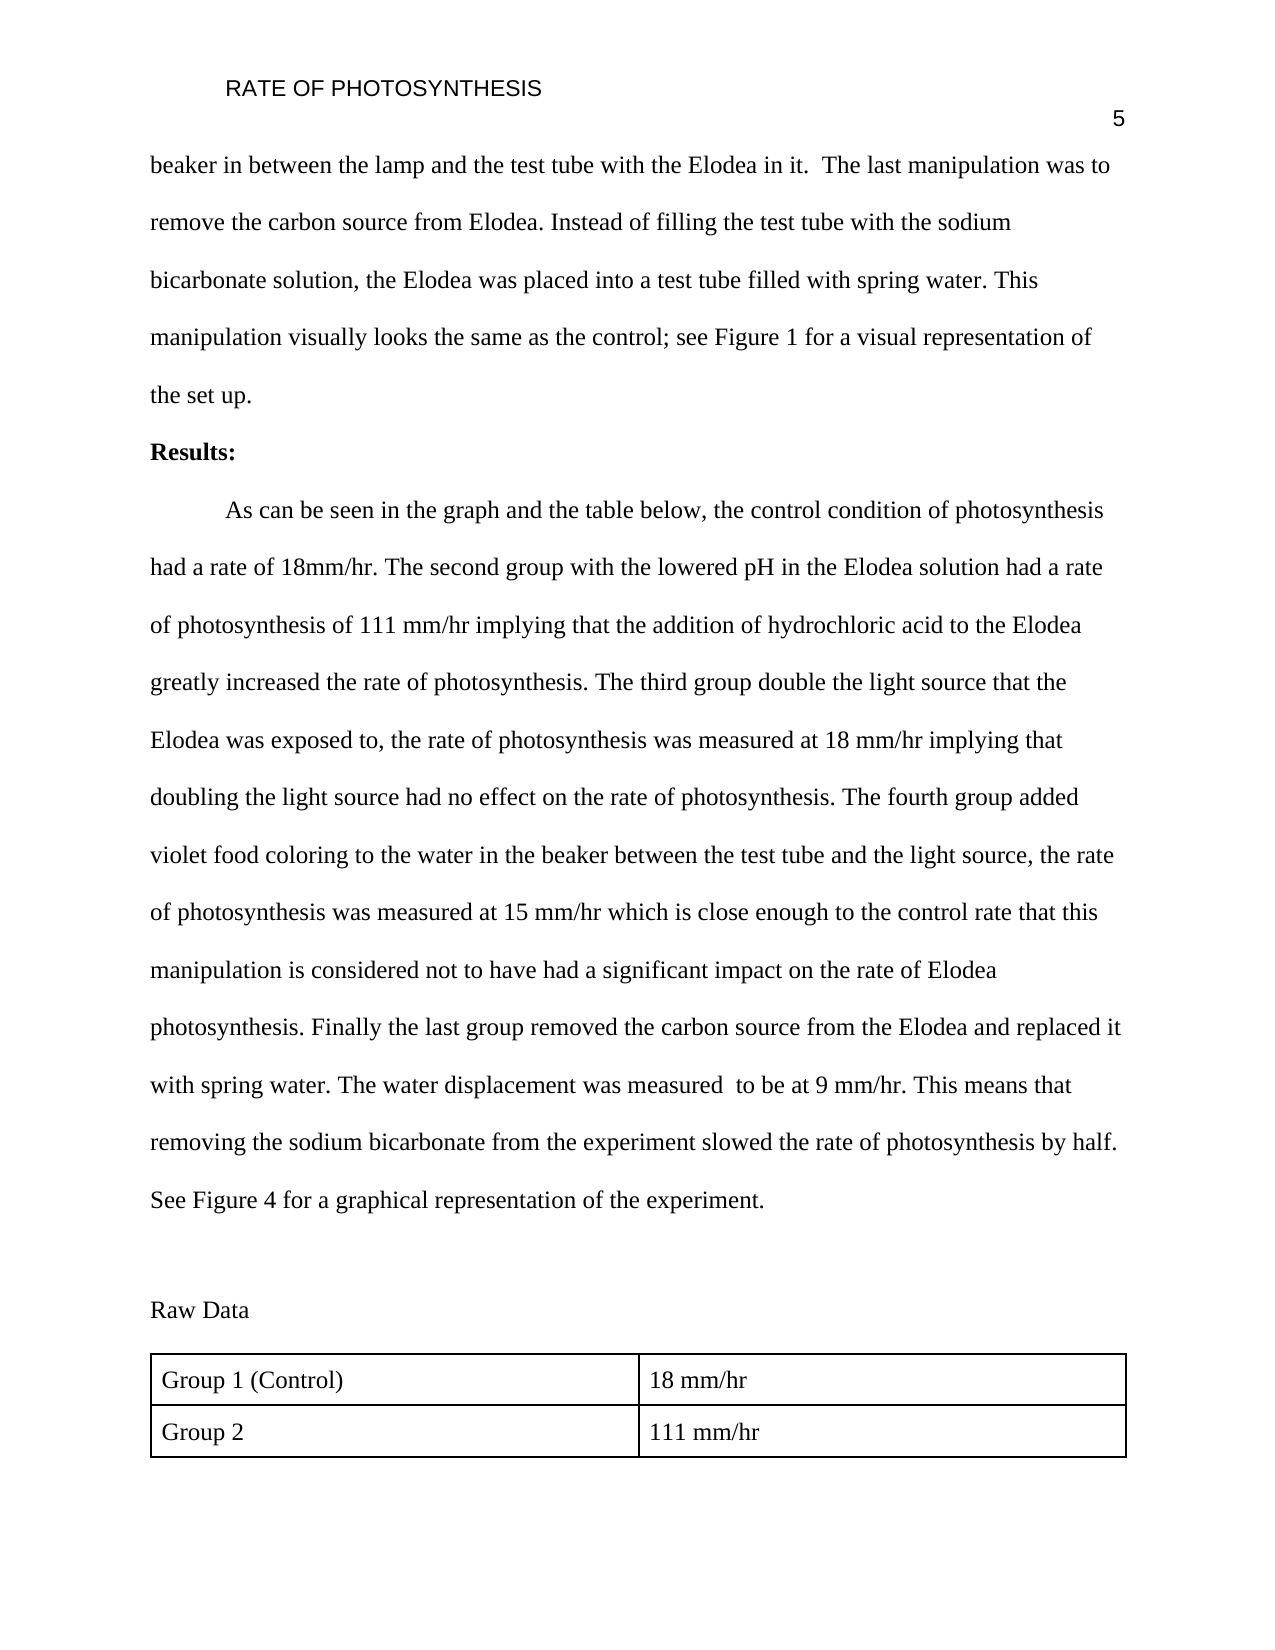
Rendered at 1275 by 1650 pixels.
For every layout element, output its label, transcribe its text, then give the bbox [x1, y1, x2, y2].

table_header 18 mm/hr [640, 1355, 1125, 1404]
table_header Group 1 (Control) [152, 1355, 638, 1404]
text Raw Data [150, 1295, 1125, 1324]
text As can be seen in the graph and the table below, the control condition of photosynthesis had a rate of 18mm/hr. The second group with the lowered pH in the Elodea solution had a rate of photosynthesis of 111 mm/hr implying that the addition of hydrochloric acid to the Elodea greatly increased the rate of photosynthesis. The third group double the light source that the Elodea was exposed to, the rate of photosynthesis was measured at 18 mm/hr implying that doubling the light source had no effect on the rate of photosynthesis. The fourth group added violet food coloring to the water in the beaker between the test tube and the light source, the rate of photosynthesis was measured at 15 mm/hr which is close enough to the control rate that this manipulation is considered not to have had a significant impact on the rate of Elodea photosynthesis. Finally the last group removed the carbon source from the Elodea and replaced it with spring water. The water displacement was measured to be at 9 mm/hr. This means that removing the sodium bicarbonate from the experiment slowed the rate of photosynthesis by half. See Figure 4 for a graphical representation of the experiment. [150, 495, 1125, 1214]
text Results: [150, 437, 1125, 466]
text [150, 150, 1125, 409]
table_cell Group 2 [152, 1406, 638, 1456]
table_cell 111 mm/hr [640, 1406, 1125, 1456]
